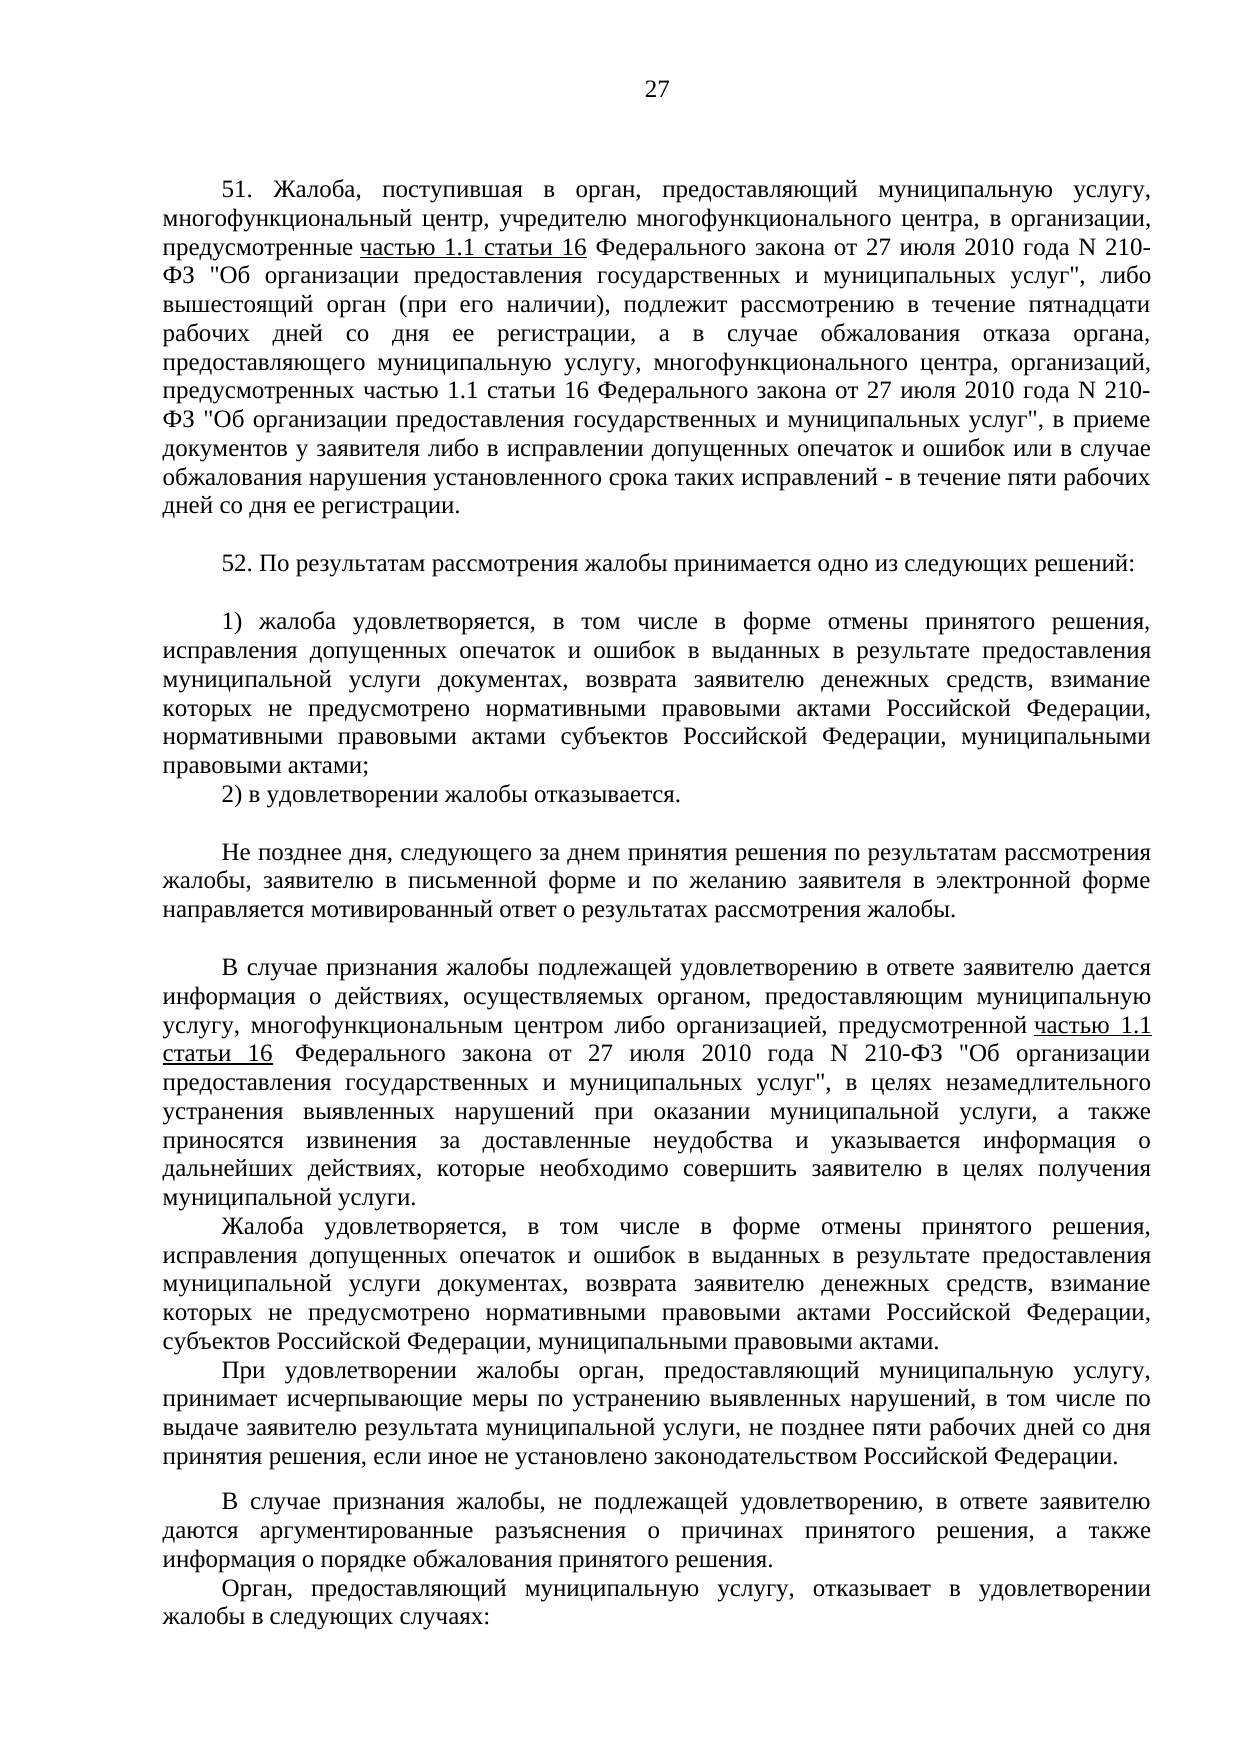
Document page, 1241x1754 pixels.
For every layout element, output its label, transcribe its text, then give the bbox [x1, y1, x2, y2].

text Жалоба удовлетворяется, в том числе в форме отмены принятого решения, исправления допущенных опечаток и ошибок в выданных в результате предоставления муниципальной услуги документах, возврата заявителю денежных средств, взимание которых не предусмотрено нормативными правовыми актами Российской Федерации, субъектов Российской Федерации, муниципальными правовыми актами. [162, 1211, 1152, 1355]
text Орган, предоставляющий муниципальную услугу, отказывает в удовлетворении жалобы в следующих случаях: [162, 1573, 1152, 1630]
text В случае признания жалобы, не подлежащей удовлетворению, в ответе заявителю даются аргументированные разъяснения о причинах принятого решения, а также информация о порядке обжалования принятого решения. [162, 1486, 1152, 1573]
text При удовлетворении жалобы орган, предоставляющий муниципальную услугу, принимает исчерпывающие меры по устранению выявленных нарушений, в том числе по выдаче заявителю результата муниципальной услуги, не позднее пяти рабочих дней со дня принятия решения, если иное не установлено законодательством Российской Федерации. [162, 1355, 1152, 1470]
text 52. По результатам рассмотрения жалобы принимается одно из следующих решений: [162, 548, 1152, 577]
text 1) жалоба удовлетворяется, в том числе в форме отмены принятого решения, исправления допущенных опечаток и ошибок в выданных в результате предоставления муниципальной услуги документах, возврата заявителю денежных средств, взимание которых не предусмотрено нормативными правовыми актами Российской Федерации, нормативными правовыми актами субъектов Российской Федерации, муниципальными правовыми актами; [162, 606, 1152, 779]
text В случае признания жалобы подлежащей удовлетворению в ответе заявителю дается информация о действиях, осуществляемых органом, предоставляющим муниципальную услугу, многофункциональным центром либо организацией, предусмотренной частью 1.1 статьи 16 Федерального закона от 27 июля 2010 года N 210-ФЗ "Об организации предоставления государственных и муниципальных услуг", в целях незамедлительного устранения выявленных нарушений при оказании муниципальной услуги, а также приносятся извинения за доставленные неудобства и указывается информация о дальнейших действиях, которые необходимо совершить заявителю в целях получения муниципальной услуги. [162, 952, 1152, 1211]
text 51. Жалоба, поступившая в орган, предоставляющий муниципальную услугу, многофункциональный центр, учредителю многофункционального центра, в организации, предусмотренные частью 1.1 статьи 16 Федерального закона от 27 июля 2010 года N 210-ФЗ "Об организации предоставления государственных и муниципальных услуг", либо вышестоящий орган (при его наличии), подлежит рассмотрению в течение пятнадцати рабочих дней со дня ее регистрации, а в случае обжалования отказа органа, предоставляющего муниципальную услугу, многофункционального центра, организаций, предусмотренных частью 1.1 статьи 16 Федерального закона от 27 июля 2010 года N 210-ФЗ "Об организации предоставления государственных и муниципальных услуг", в приеме документов у заявителя либо в исправлении допущенных опечаток и ошибок или в случае обжалования нарушения установленного срока таких исправлений - в течение пяти рабочих дней со дня ее регистрации. [162, 174, 1152, 519]
text 2) в удовлетворении жалобы отказывается. [162, 779, 1152, 808]
text Не позднее дня, следующего за днем принятия решения по результатам рассмотрения жалобы, заявителю в письменной форме и по желанию заявителя в электронной форме направляется мотивированный ответ о результатах рассмотрения жалобы. [162, 837, 1152, 923]
